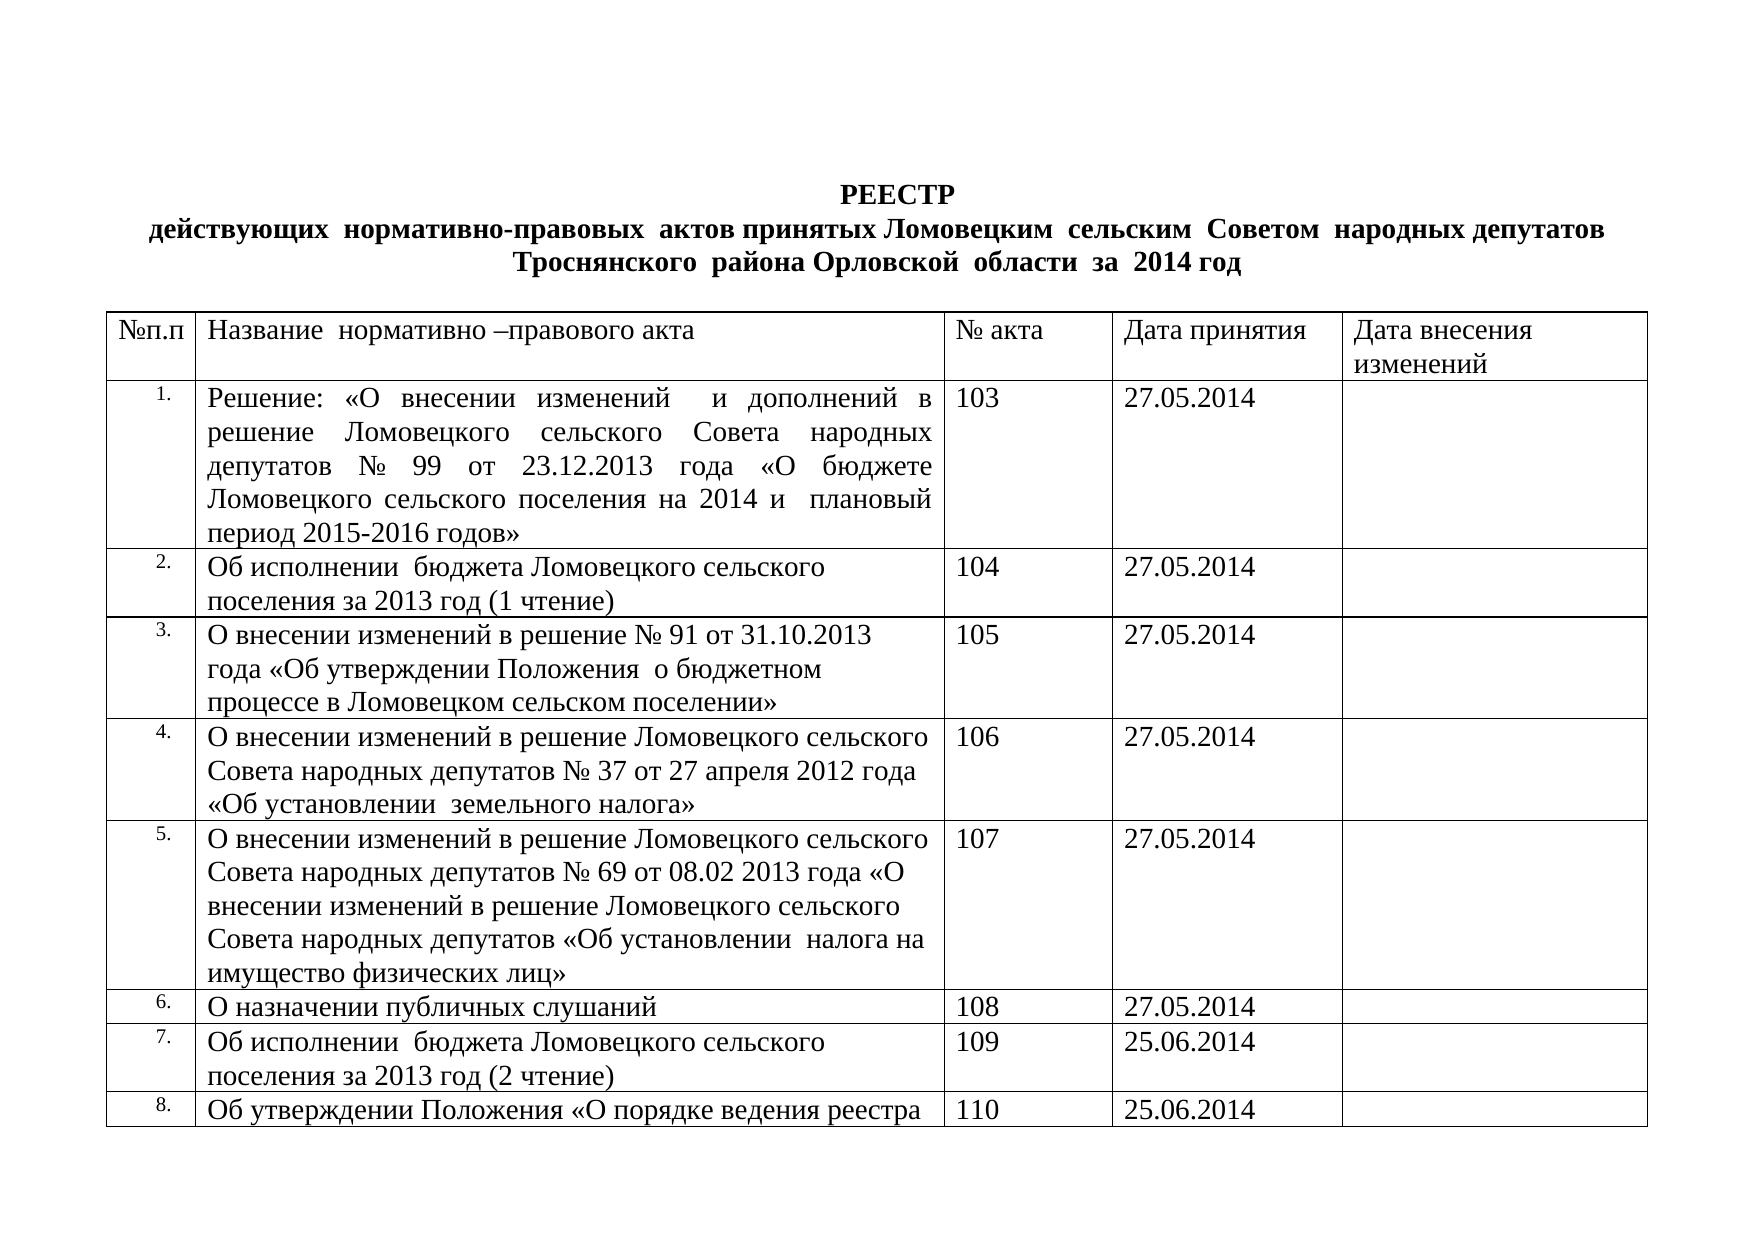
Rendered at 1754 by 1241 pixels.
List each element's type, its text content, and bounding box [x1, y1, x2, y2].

table_header Дата принятия [1113, 313, 1342, 379]
table_cell О внесении изменений в решение № 91 от 31.10.2013 года «Об утверждении Положения о бюджетном процессе в Ломовецком сельском поселении» [196, 618, 944, 718]
table_cell [1343, 381, 1647, 548]
table_cell [107, 381, 195, 548]
table_cell [1343, 1092, 1647, 1126]
table_cell Об исполнении бюджета Ломовецкого сельского поселения за 2013 год (2 чтение) [196, 1024, 944, 1091]
table_cell 25.06.2014 [1113, 1092, 1342, 1126]
table_cell 109 [945, 1024, 1112, 1091]
table_cell 27.05.2014 [1113, 719, 1342, 820]
table_cell 107 [945, 821, 1112, 988]
table_header Дата внесения изменений [1343, 313, 1647, 379]
text действующих нормативно-правовых актов принятых Ломовецким сельским Советом народных депутатов Троснянского района Орловской области за 2014 год [118, 211, 1636, 278]
table_cell О внесении изменений в решение Ломовецкого сельского Совета народных депутатов № 69 от 08.02 2013 года «О внесении изменений в решение Ломовецкого сельского Совета народных депутатов «Об установлении налога на имущество физических лиц» [196, 821, 944, 988]
table_cell [107, 821, 195, 988]
text РЕЕСТР [118, 177, 1636, 211]
table_cell [1343, 821, 1647, 988]
table_cell [1343, 618, 1647, 718]
table_cell 106 [945, 719, 1112, 820]
table_cell [1343, 549, 1647, 616]
table_cell 27.05.2014 [1113, 381, 1342, 548]
table_cell 27.05.2014 [1113, 549, 1342, 616]
table_cell Решение: «О внесении изменений и дополнений в решение Ломовецкого сельского Совета народных депутатов № 99 от 23.12.2013 года «О бюджете Ломовецкого сельского поселения на 2014 и плановый период 2015-2016 годов» [196, 381, 944, 548]
table_cell 27.05.2014 [1113, 990, 1342, 1023]
table_cell [107, 549, 195, 616]
table_cell [1343, 719, 1647, 820]
table_cell 108 [945, 990, 1112, 1023]
table_cell 27.05.2014 [1113, 618, 1342, 718]
table_cell [107, 1092, 195, 1126]
table_cell [107, 990, 195, 1023]
table_cell [1343, 990, 1647, 1023]
table_header № акта [945, 313, 1112, 379]
table_cell [107, 618, 195, 718]
table_cell 104 [945, 549, 1112, 616]
table_cell [107, 719, 195, 820]
table_cell 27.05.2014 [1113, 821, 1342, 988]
table_header Название нормативно –правового акта [196, 313, 944, 379]
table_cell 25.06.2014 [1113, 1024, 1342, 1091]
table_cell Об исполнении бюджета Ломовецкого сельского поселения за 2013 год (1 чтение) [196, 549, 944, 616]
table_cell О внесении изменений в решение Ломовецкого сельского Совета народных депутатов № 37 от 27 апреля 2012 года «Об установлении земельного налога» [196, 719, 944, 820]
table_header №п.п [107, 313, 195, 379]
table_cell [1343, 1024, 1647, 1091]
table_cell 105 [945, 618, 1112, 718]
table_cell [107, 1024, 195, 1091]
table_cell 103 [945, 381, 1112, 548]
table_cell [196, 1092, 944, 1126]
table_cell 110 [945, 1092, 1112, 1126]
table_cell О назначении публичных слушаний [196, 990, 944, 1023]
